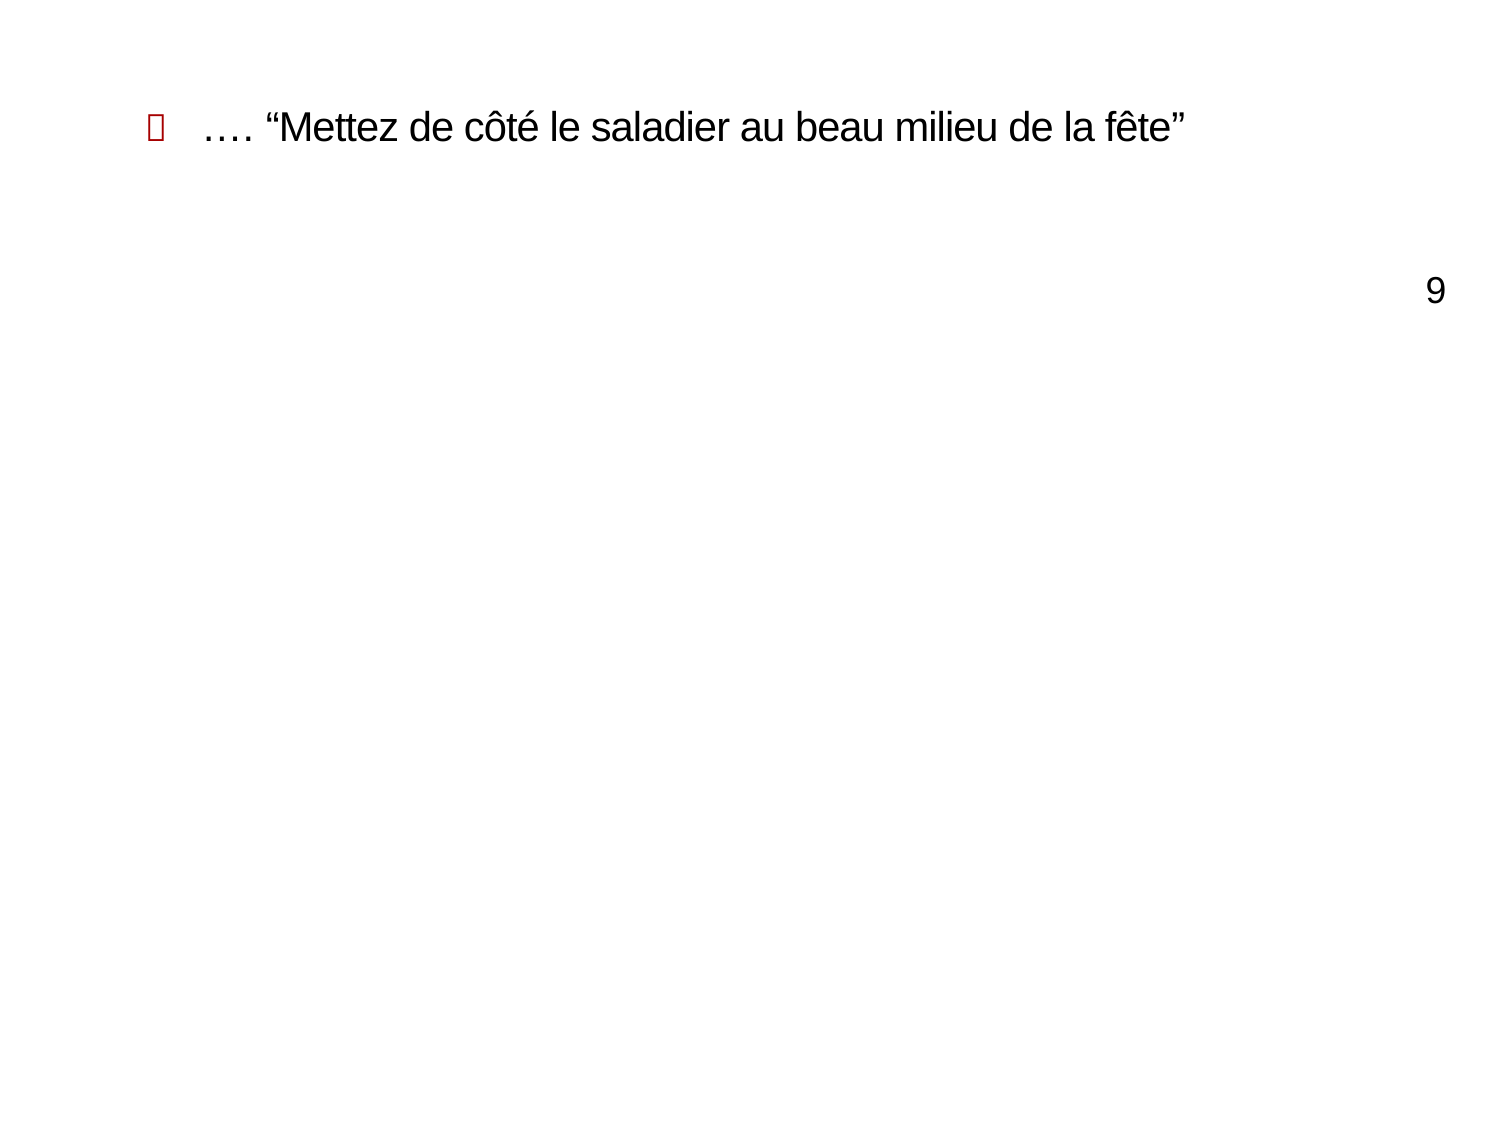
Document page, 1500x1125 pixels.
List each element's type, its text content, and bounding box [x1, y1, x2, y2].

text 9 [133, 268, 1446, 311]
list …. “Mettez de côté le saladier au beau milieu de la fête” [144, 101, 1458, 152]
